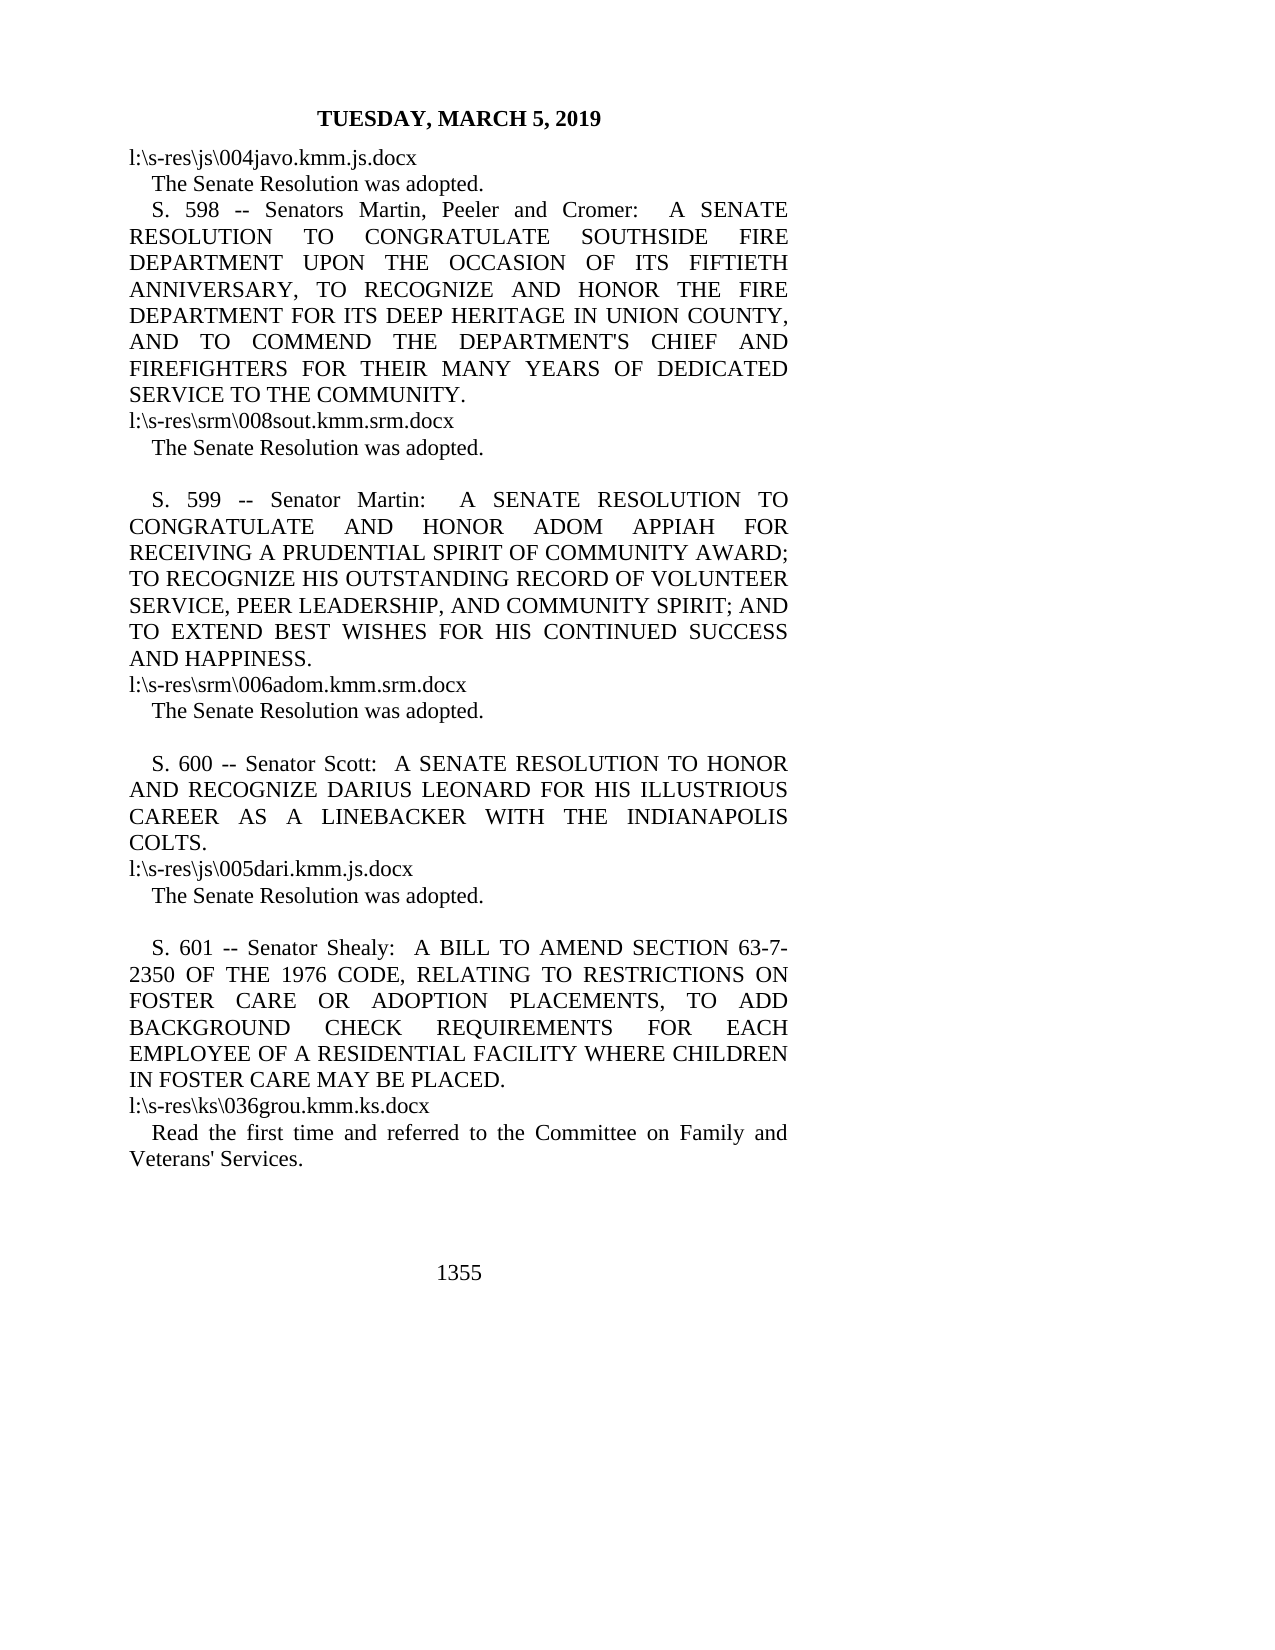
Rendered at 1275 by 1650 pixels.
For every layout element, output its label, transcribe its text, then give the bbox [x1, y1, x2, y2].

text S. 599 -- Senator Martin: A SENATE RESOLUTION TO CONGRATULATE AND HONOR ADOM APPIAH FOR RECEIVING A PRUDENTIAL SPIRIT OF COMMUNITY AWARD; TO RECOGNIZE HIS OUTSTANDING RECORD OF VOLUNTEER SERVICE, PEER LEADERSHIP, AND COMMUNITY SPIRIT; AND TO EXTEND BEST WISHES FOR HIS CONTINUED SUCCESS AND HAPPINESS. [129, 486, 789, 671]
text l:\s-res\ks\036grou.kmm.ks.docx [129, 1093, 789, 1119]
text The Senate Resolution was adopted. [129, 434, 789, 460]
text The Senate Resolution was adopted. [129, 882, 789, 908]
text l:\s-res\js\005dari.kmm.js.docx [129, 855, 789, 882]
text l:\s-res\srm\008sout.kmm.srm.docx [129, 407, 789, 434]
text l:\s-res\srm\006adom.kmm.srm.docx [129, 671, 789, 697]
text S. 600 -- Senator Scott: A SENATE RESOLUTION TO HONOR AND RECOGNIZE DARIUS LEONARD FOR HIS ILLUSTRIOUS CAREER AS A LINEBACKER WITH THE INDIANAPOLIS COLTS. [129, 750, 789, 855]
text The Senate Resolution was adopted. [129, 170, 789, 197]
text The Senate Resolution was adopted. [129, 697, 789, 724]
text S. 601 -- Senator Shealy: A BILL TO AMEND SECTION 63-7-2350 OF THE 1976 CODE, RELATING TO RESTRICTIONS ON FOSTER CARE OR ADOPTION PLACEMENTS, TO ADD BACKGROUND CHECK REQUIREMENTS FOR EACH EMPLOYEE OF A RESIDENTIAL FACILITY WHERE CHILDREN IN FOSTER CARE MAY BE PLACED. [129, 934, 789, 1093]
text S. 598 -- Senators Martin, Peeler and Cromer: A SENATE RESOLUTION TO CONGRATULATE SOUTHSIDE FIRE DEPARTMENT UPON THE OCCASION OF ITS FIFTIETH ANNIVERSARY, TO RECOGNIZE AND HONOR THE FIRE DEPARTMENT FOR ITS DEEP HERITAGE IN UNION COUNTY, AND TO COMMEND THE DEPARTMENT'S CHIEF AND FIREFIGHTERS FOR THEIR MANY YEARS OF DEDICATED SERVICE TO THE COMMUNITY. [129, 197, 789, 407]
text l:\s-res\js\004javo.kmm.js.docx [129, 144, 789, 170]
text Read the first time and referred to the Committee on Family and Veterans' Services. [129, 1119, 789, 1172]
